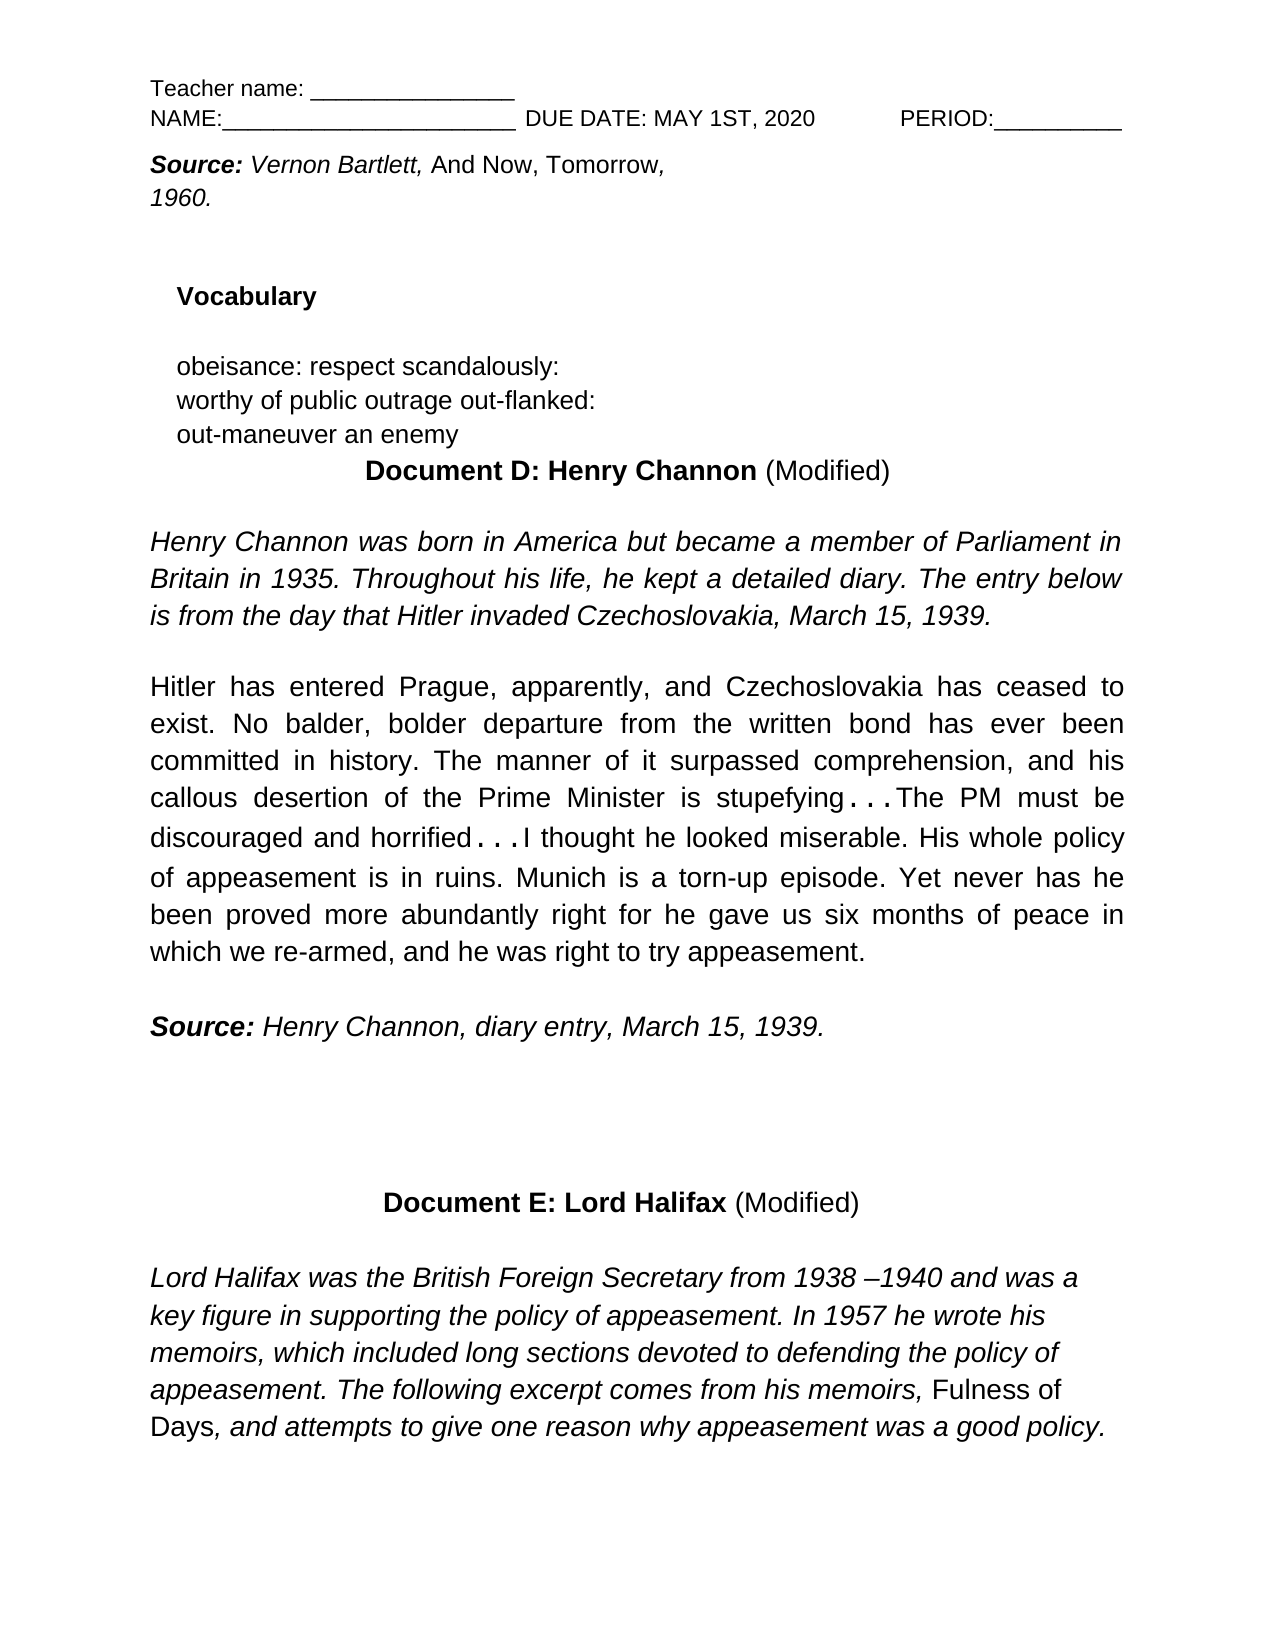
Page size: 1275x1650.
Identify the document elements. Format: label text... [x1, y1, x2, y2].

text Lord Halifax was the British Foreign Secretary from 1938 –1940 and was a key figure in supporting the policy of appeasement. In 1957 he wrote his memoirs, which included long sections devoted to defending the policy of appeasement. The following excerpt comes from his memoirs, Fulness of Days, and attempts to give one reason why appeasement was a good policy. [150, 1261, 1112, 1442]
text Document E: Lord Halifax (Modified) [383, 1186, 877, 1218]
text Hitler has entered Prague, apparently, and Czechoslovakia has ceased to exist. No balder, bolder departure from the written bond has ever been committed in history. The manner of it surpassed comprehension, and his callous desertion of the Prime Minister is stupefying...The PM must be discouraged and horrified...I thought he looked miserable. His whole policy of appeasement is in ruins. Munich is a torn-up episode. Yet never has he been proved more abundantly right for he gave us six months of peace in which we re-armed, and he was right to try appeasement. [150, 669, 1125, 967]
text Source: Henry Channon, diary entry, March 15, 1939. [150, 1010, 850, 1042]
text Vocabulary [176, 281, 322, 311]
text obeisance: respect scandalously: worthy of public outrage out-flanked: out-maneuver an enemy [176, 351, 635, 449]
text Henry Channon was born in America but became a member of Parliament in Britain in 1935. Throughout his life, he kept a detailed diary. The entry below is from the day that Hitler invaded Czechoslovakia, March 15, 1939. [150, 524, 1125, 631]
text Source: Vernon Bartlett, And Now, Tomorrow, 1960. [150, 150, 735, 212]
text Document D: Henry Channon (Modified) [365, 454, 909, 486]
